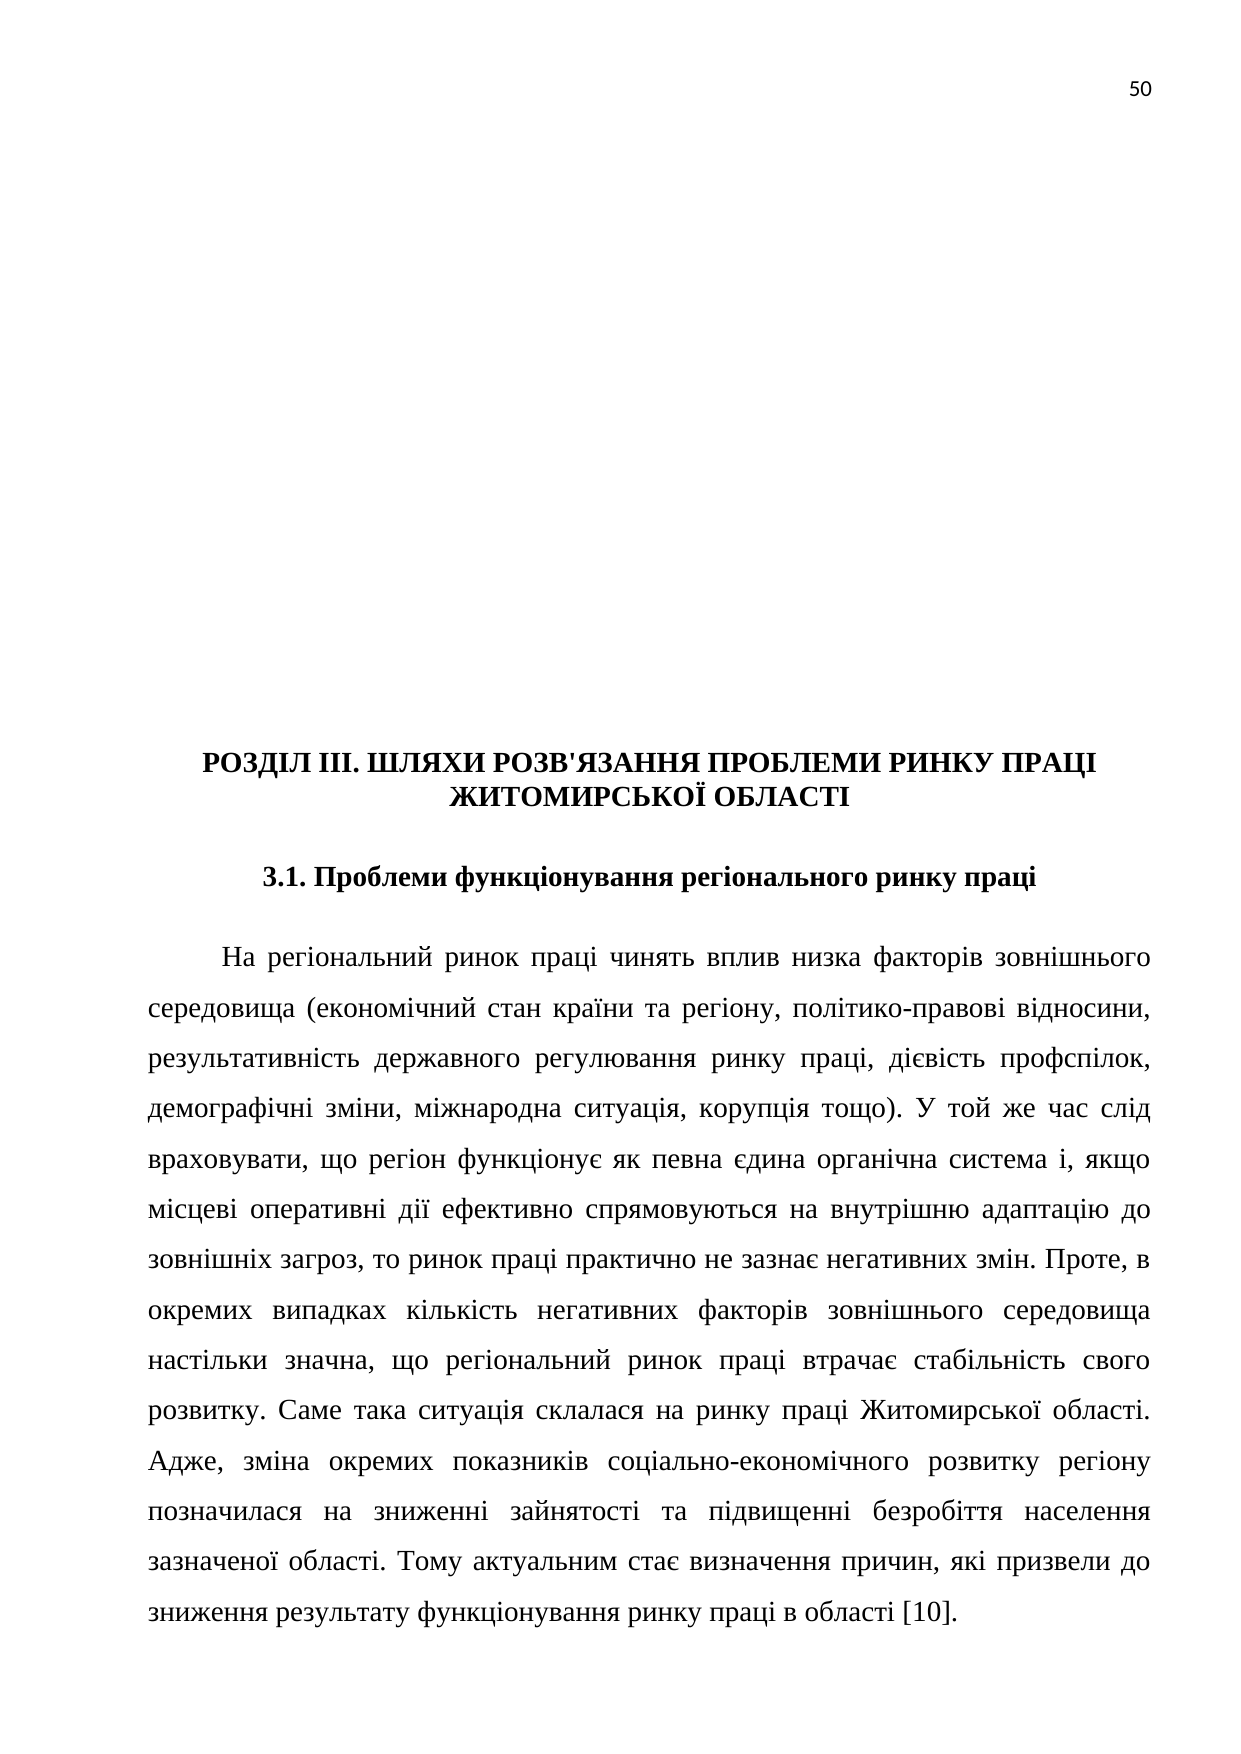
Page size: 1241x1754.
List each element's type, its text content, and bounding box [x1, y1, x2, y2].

text РОЗДIЛ III. ШЛЯХИ РОЗВ'ЯЗАННЯ ПРОБЛЕМИ РИНКУ ПРАЦI ЖИТОМИРСЬКОЇ ОБЛАСТI [148, 745, 1152, 812]
text 3.1. Проблеми функцiонування регiонального ринку працi [148, 859, 1152, 893]
text На регіональний ринок праці чинять вплив низка факторів зовнішнього середовища (економічний стан країни та регіону, політико-правові відносини, результативність державного регулювання ринку праці, дієвість профспілок, демографічні зміни, міжнародна ситуація, корупція тощо). У той же час слід враховувати, що регіон функціонує як певна єдина органічна система і, якщо місцеві оперативні дії ефективно спрямовуються на внутрішню адаптацію до зовнішніх загроз, то ринок праці практично не зазнає негативних змін. Проте, в окремих випадках кількість негативних факторів зовнішнього середовища настільки значна, що регіональний ринок праці втрачає стабільність свого розвитку. Саме така ситуація склалася на ринку праці Житомирської області. Адже, зміна окремих показників соціально-економічного розвитку регіону позначилася на зниженні зайнятості та підвищенні безробіття населення зазначеної області. Тому актуальним стає визначення причин, які призвели до зниження результату функціонування ринку праці в області [10]. [148, 939, 1152, 1627]
